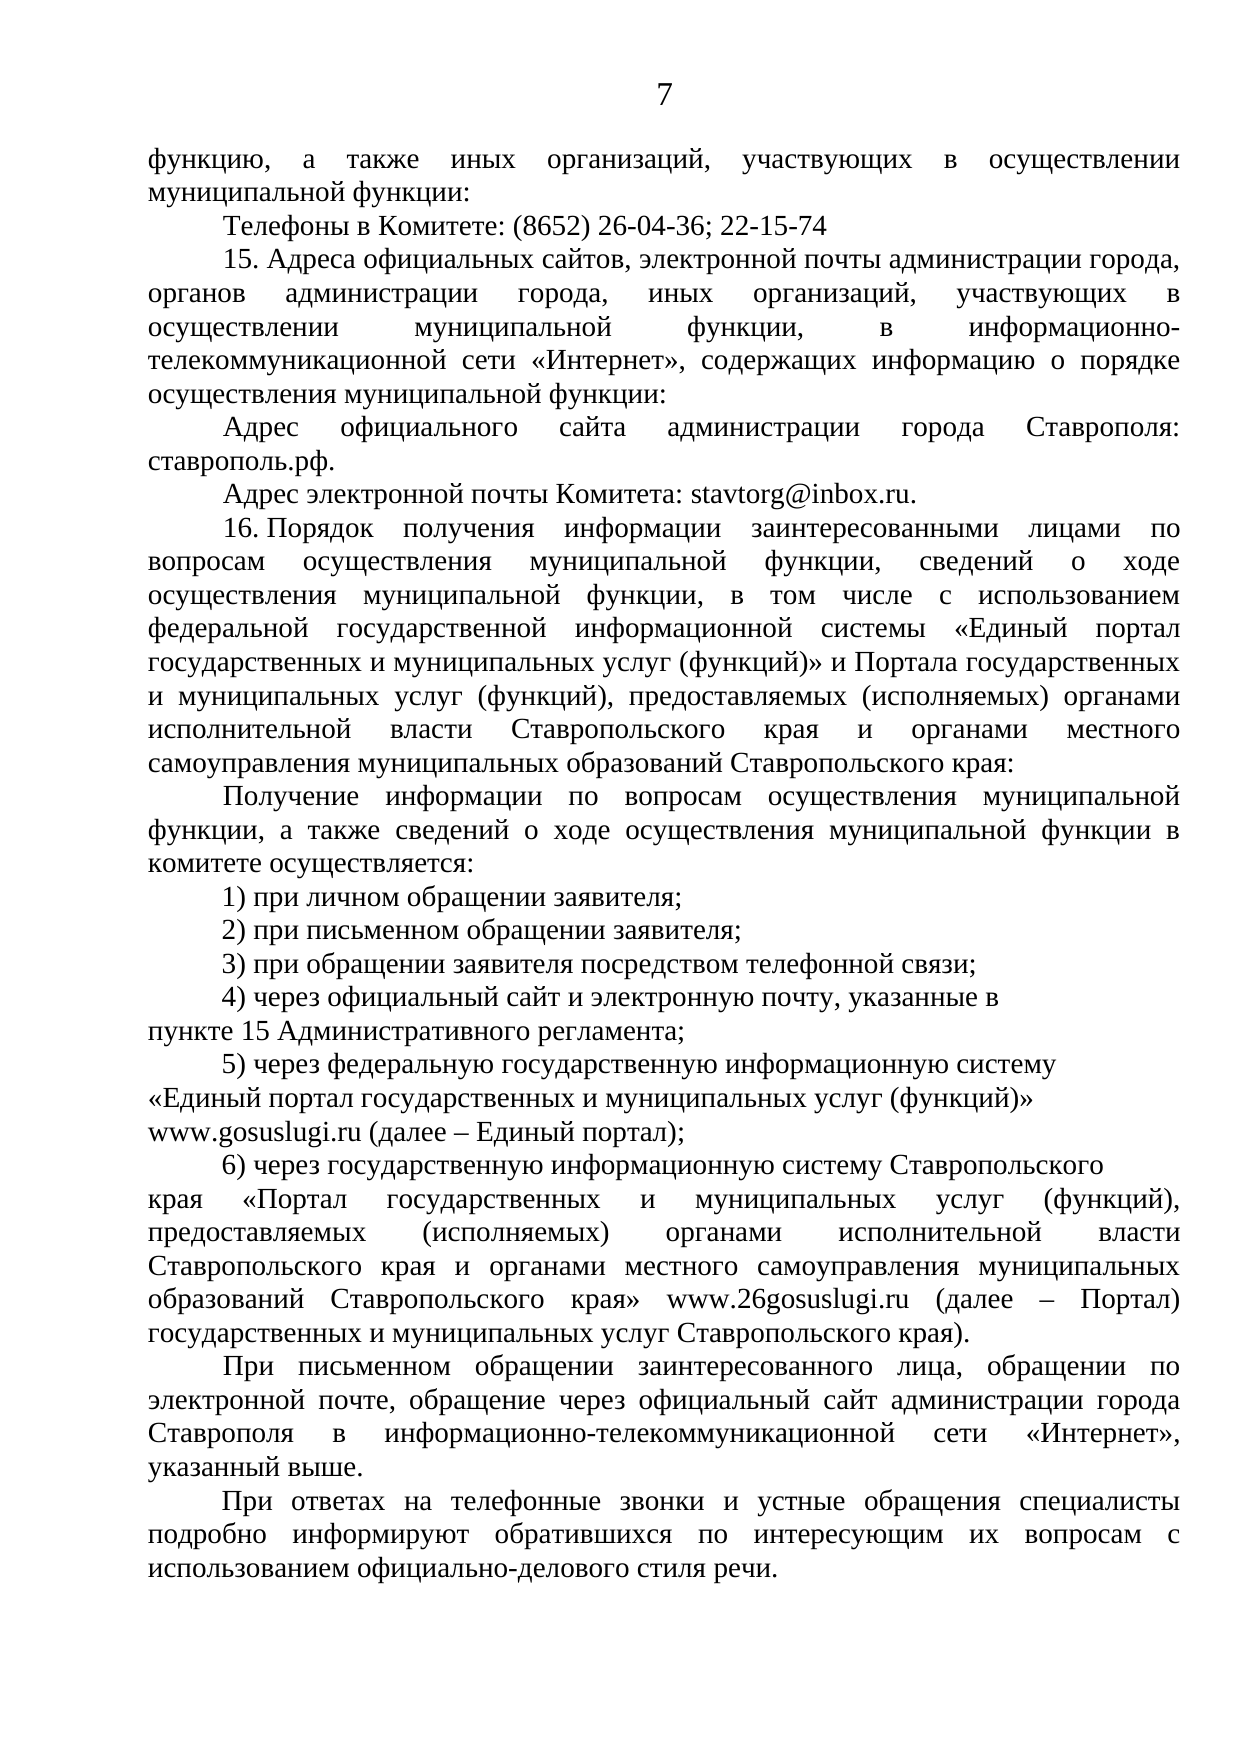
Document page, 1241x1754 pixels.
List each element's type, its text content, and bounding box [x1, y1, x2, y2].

text 2) при письменном обращении заявителя; [148, 912, 1181, 946]
text 15. Адреса официальных сайтов, электронной почты администрации города, органов администрации города, иных организаций, участвующих в осуществлении муниципальной функции, в информационно-телекоммуникационной сети «Интернет», содержащих информацию о порядке осуществления муниципальной функции: [148, 242, 1181, 409]
text 5) через федеральную государственную информационную систему [148, 1047, 1181, 1080]
text края «Портал государственных и муниципальных услуг (функций), предоставляемых (исполняемых) органами исполнительной власти Ставропольского края и органами местного самоуправления муниципальных образований Ставропольского края» www.26gosuslugi.ru (далее – Портал) государственных и муниципальных услуг Ставропольского края). [148, 1181, 1181, 1348]
text пункте 15 Административного регламента; [148, 1013, 1181, 1047]
text При письменном обращении заинтересованного лица, обращении по электронной почте, обращение через официальный сайт администрации города Ставрополя в информационно-телекоммуникационной сети «Интернет», указанный выше. [148, 1348, 1181, 1483]
text Адрес официального сайта администрации города Ставрополя: ставрополь.рф. [148, 409, 1181, 476]
text Адрес электронной почты Комитета: stavtorg@inbox.ru. [148, 476, 1181, 510]
text «Единый портал государственных и муниципальных услуг (функций)» [148, 1080, 1181, 1114]
text 16. Порядок получения информации заинтересованными лицами по вопросам осуществления муниципальной функции, сведений о ходе осуществления муниципальной функции, в том числе с использованием федеральной государственной информационной системы «Единый портал государственных и муниципальных услуг (функций)» и Портала государственных и муниципальных услуг (функций), предоставляемых (исполняемых) органами исполнительной власти Ставропольского края и органами местного самоуправления муниципальных образований Ставропольского края: [148, 510, 1181, 778]
text 3) при обращении заявителя посредством телефонной связи; [148, 946, 1181, 979]
text Получение информации по вопросам осуществления муниципальной функции, а также сведений о ходе осуществления муниципальной функции в комитете осуществляется: [148, 778, 1181, 879]
text 4) через официальный сайт и электронную почту, указанные в [148, 979, 1181, 1013]
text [148, 141, 1181, 208]
text 1) при личном обращении заявителя; [148, 879, 1181, 912]
text 6) через государственную информационную систему Ставропольского [148, 1147, 1181, 1181]
text www.gosuslugi.ru (далее – Единый портал); [148, 1114, 1181, 1147]
text При ответах на телефонные звонки и устные обращения специалисты подробно информируют обратившихся по интересующим их вопросам с использованием официально-делового стиля речи. [148, 1483, 1181, 1583]
text Телефоны в Комитете: (8652) 26-04-36; 22-15-74 [148, 208, 1181, 242]
